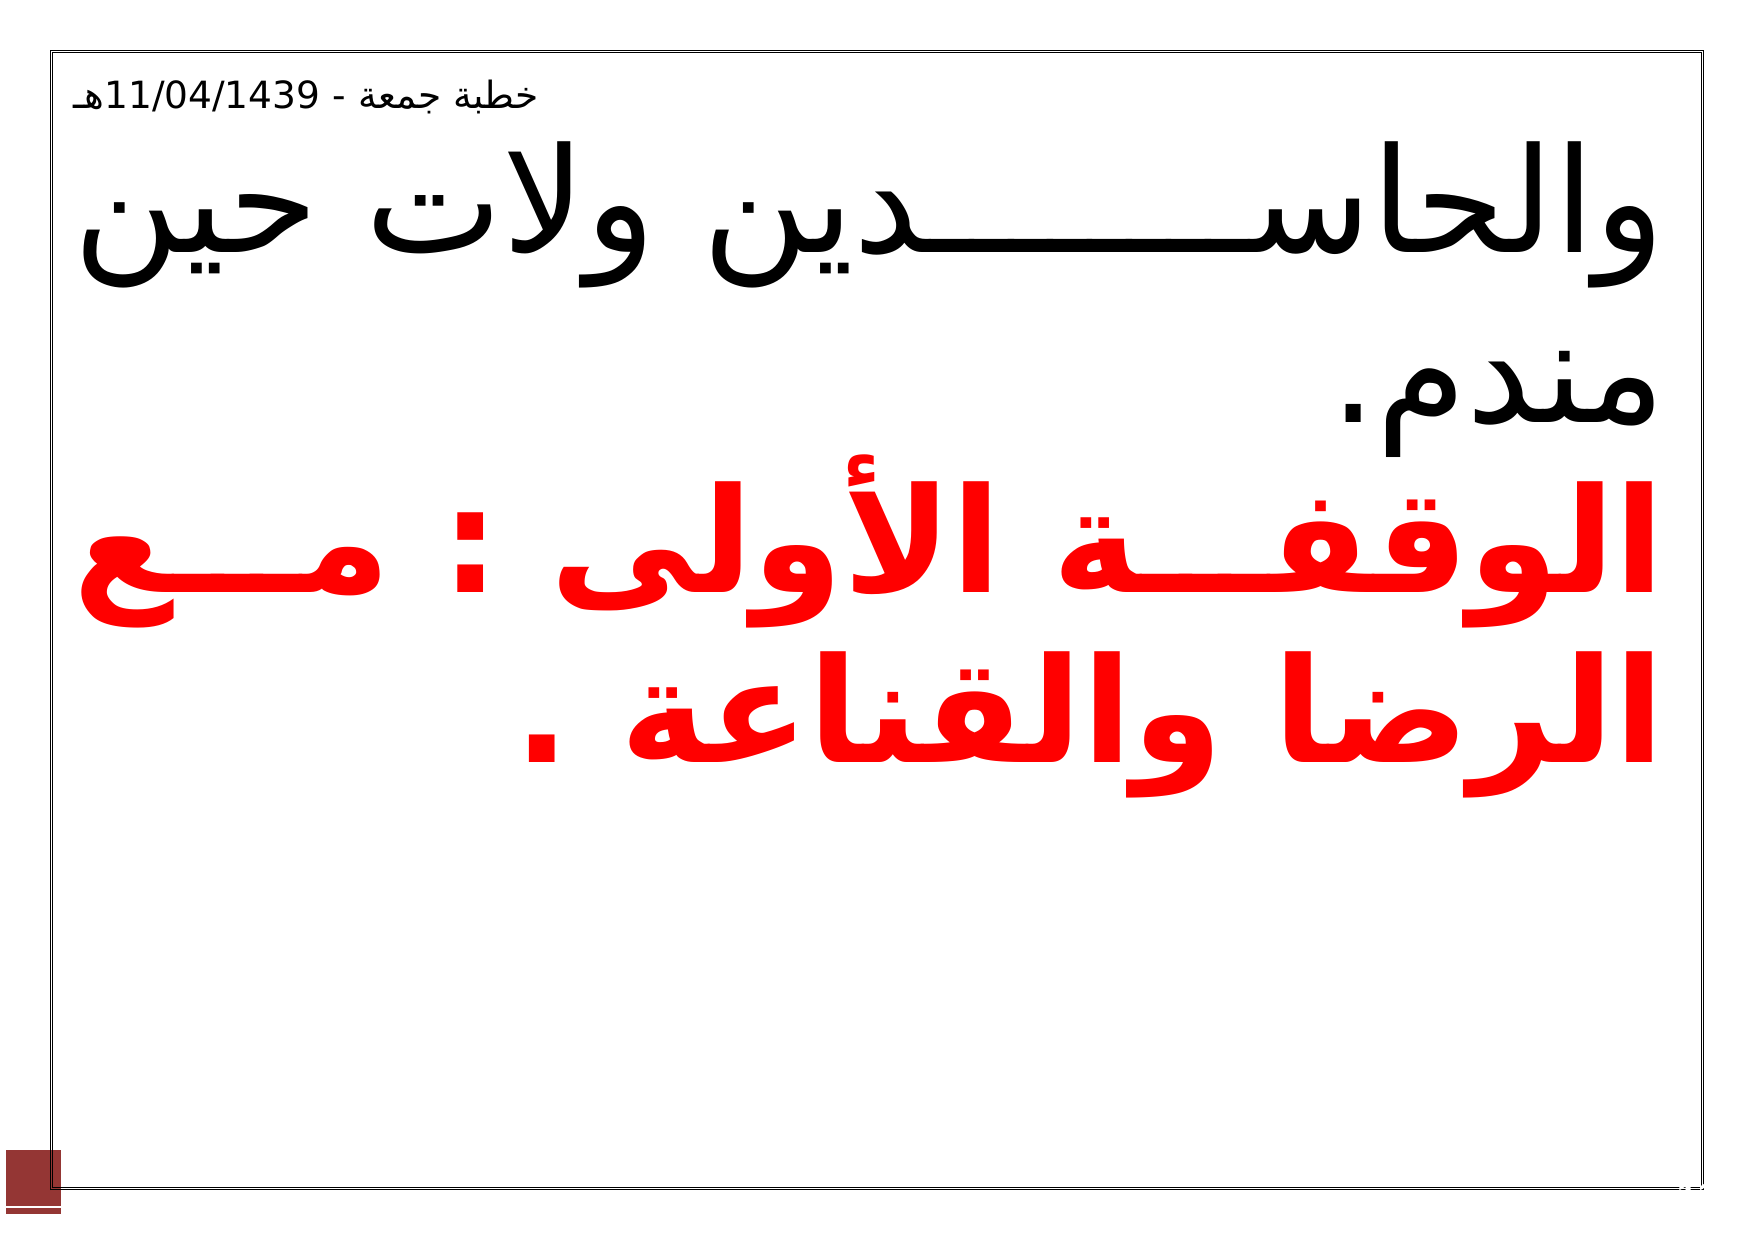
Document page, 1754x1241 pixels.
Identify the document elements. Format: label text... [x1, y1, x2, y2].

text استأذنكم في وقفات نلامس بها قلوبنا، ونعظ بها أنفسنا قبل أن نعضّ أصابع الندم على نعم الله التي أحاطت بنا إحاطة السوار بالمعصم فغفلنا شكرها، قبل أن يشمت بنا الأعداء والحاسدين ولات حين مندم. [74, 117, 1665, 457]
text الوقفة الأولى : مع الرضا والقناعة . [74, 457, 1665, 797]
